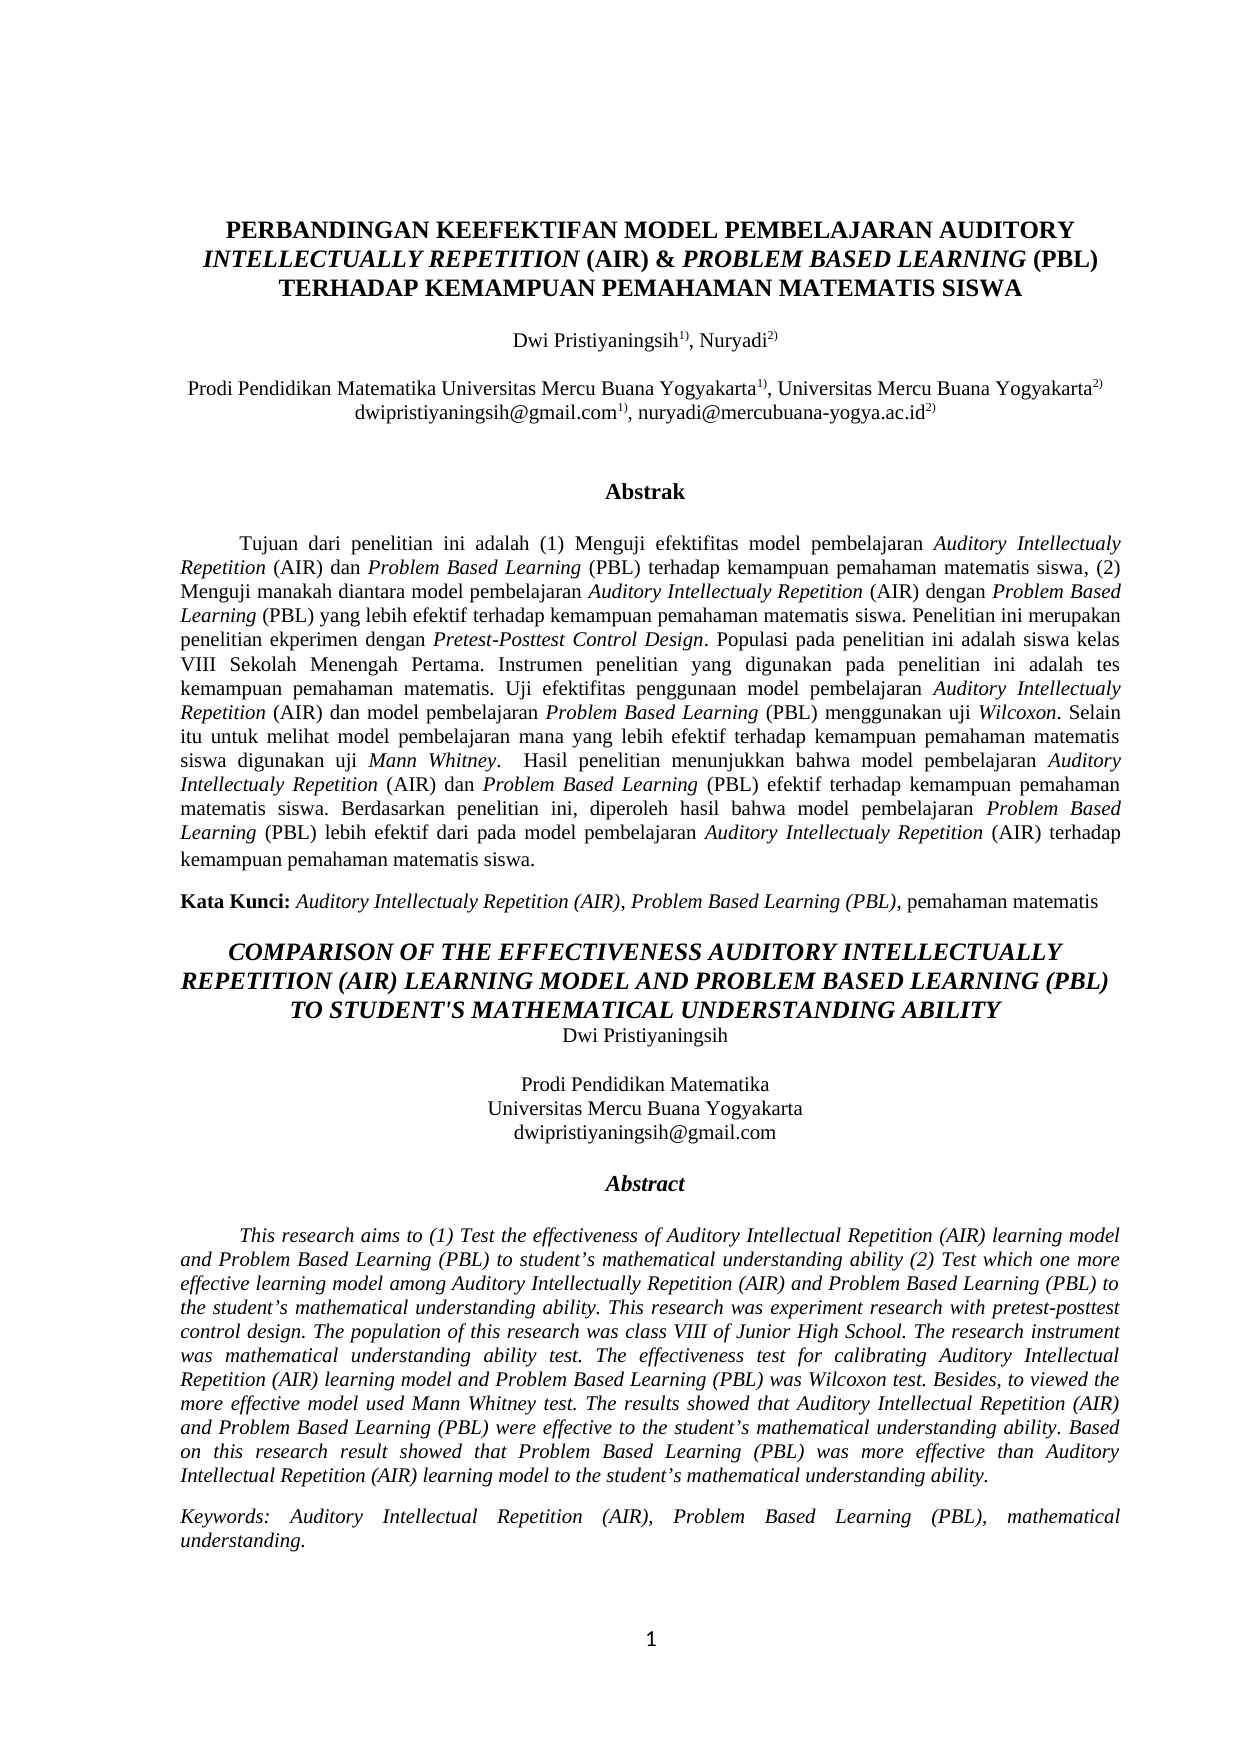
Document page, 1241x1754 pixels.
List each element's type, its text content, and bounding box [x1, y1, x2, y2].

text dwipristiyaningsih@gmail.com [169, 1120, 1121, 1144]
text Abstrak [169, 478, 1121, 505]
text Keywords: Auditory Intellectual Repetition (AIR), Problem Based Learning (PBL), mathematical understanding. [180, 1504, 1121, 1552]
text COMPARISON OF THE EFFECTIVENESS AUDITORY INTELLECTUALLY REPETITION (AIR) LEARNING MODEL AND PROBLEM BASED LEARNING (PBL) TO STUDENT'S MATHEMATICAL UNDERSTANDING ABILITY [169, 937, 1121, 1023]
text PERBANDINGAN KEEFEKTIFAN MODEL PEMBELAJARAN AUDITORY INTELLECTUALLY REPETITION (AIR) & PROBLEM BASED LEARNING (PBL) TERHADAP KEMAMPUAN PEMAHAMAN MATEMATIS SISWA [180, 215, 1121, 301]
text Tujuan dari penelitian ini adalah (1) Menguji efektifitas model pembelajaran Auditory Intellectualy Repetition (AIR) dan Problem Based Learning (PBL) terhadap kemampuan pemahaman matematis siswa, (2) Menguji manakah diantara model pembelajaran Auditory Intellectualy Repetition (AIR) dengan Problem Based Learning (PBL) yang lebih efektif terhadap kemampuan pemahaman matematis siswa. Penelitian ini merupakan penelitian ekperimen dengan Pretest-Posttest Control Design. Populasi pada penelitian ini adalah siswa kelas VIII Sekolah Menengah Pertama. Instrumen penelitian yang digunakan pada penelitian ini adalah tes kemampuan pemahaman matematis. Uji efektifitas penggunaan model pembelajaran Auditory Intellectualy Repetition (AIR) dan model pembelajaran Problem Based Learning (PBL) menggunakan uji Wilcoxon. Selain itu untuk melihat model pembelajaran mana yang lebih efektif terhadap kemampuan pemahaman matematis siswa digunakan uji Mann Whitney. Hasil penelitian menunjukkan bahwa model pembelajaran Auditory Intellectualy Repetition (AIR) dan Problem Based Learning (PBL) efektif terhadap kemampuan pemahaman matematis siswa. Berdasarkan penelitian ini, diperoleh hasil bahwa model pembelajaran Problem Based Learning (PBL) lebih efektif dari pada model pembelajaran Auditory Intellectualy Repetition (AIR) terhadap kemampuan pemahaman matematis siswa. [180, 531, 1121, 872]
text dwipristiyaningsih@gmail.com1), nuryadi@mercubuana-yogya.ac.id2) [169, 400, 1121, 424]
text Dwi Pristiyaningsih1), Nuryadi2) [169, 328, 1121, 352]
text Kata Kunci: Auditory Intellectualy Repetition (AIR), Problem Based Learning (PBL), pemahaman matematis [180, 889, 1121, 913]
text Prodi Pendidikan Matematika Universitas Mercu Buana Yogyakarta1), Universitas Mercu Buana Yogyakarta2) [169, 376, 1121, 400]
text Dwi Pristiyaningsih [169, 1023, 1121, 1047]
text Prodi Pendidikan Matematika [169, 1072, 1121, 1096]
text Abstract [169, 1170, 1121, 1196]
text Universitas Mercu Buana Yogyakarta [169, 1096, 1121, 1120]
text This research aims to (1) Test the effectiveness of Auditory Intellectual Repetition (AIR) learning model and Problem Based Learning (PBL) to student’s mathematical understanding ability (2) Test which one more effective learning model among Auditory Intellectually Repetition (AIR) and Problem Based Learning (PBL) to the student’s mathematical understanding ability. This research was experiment research with pretest-posttest control design. The population of this research was class VIII of Junior High School. The research instrument was mathematical understanding ability test. The effectiveness test for calibrating Auditory Intellectual Repetition (AIR) learning model and Problem Based Learning (PBL) was Wilcoxon test. Besides, to viewed the more effective model used Mann Whitney test. The results showed that Auditory Intellectual Repetition (AIR) and Problem Based Learning (PBL) were effective to the student’s mathematical understanding ability. Based on this research result showed that Problem Based Learning (PBL) was more effective than Auditory Intellectual Repetition (AIR) learning model to the student’s mathematical understanding ability. [180, 1223, 1121, 1487]
